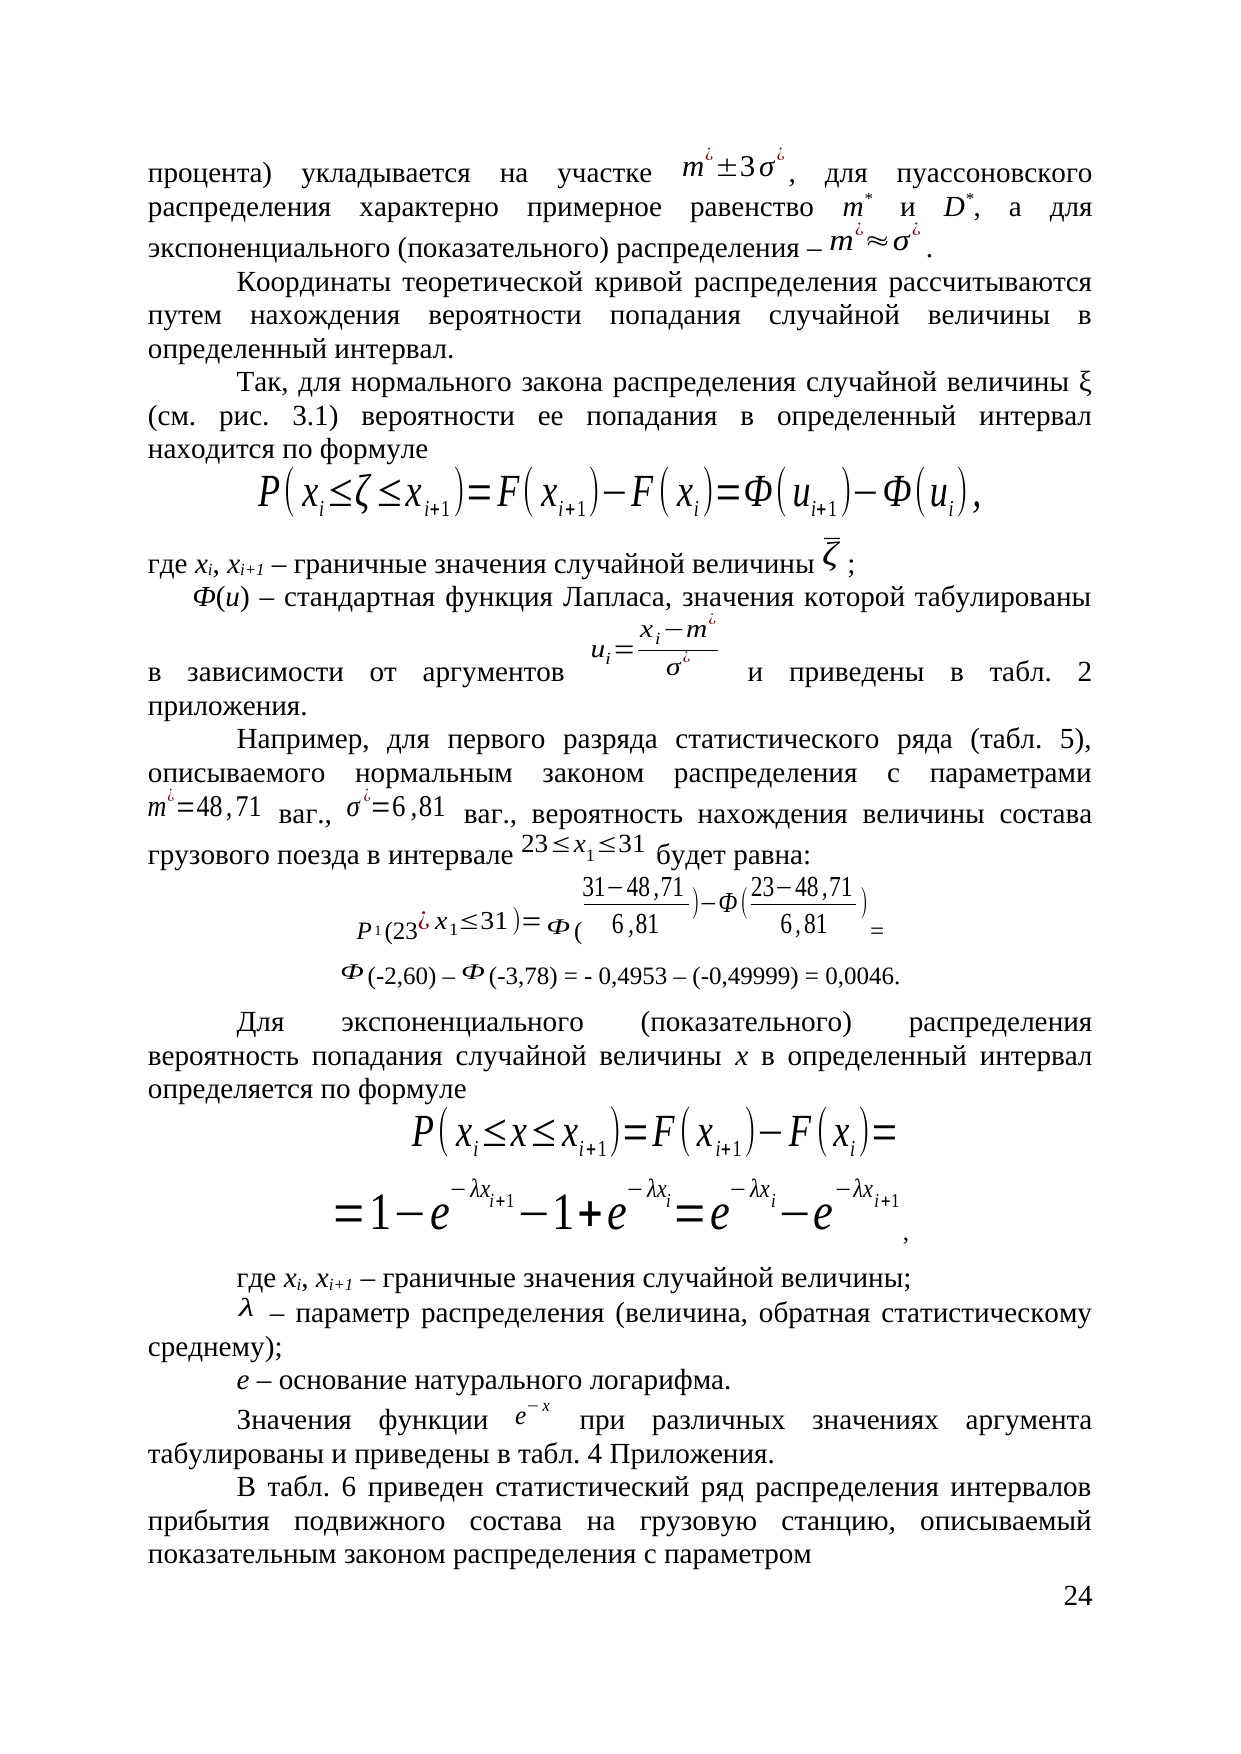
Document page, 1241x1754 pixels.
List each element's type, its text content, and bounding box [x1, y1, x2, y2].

text где xi, xi+1 – граничные значения случайной величины; [148, 1260, 1092, 1294]
text В табл. 6 приведен статистический ряд распределения интервалов прибытия подвижного состава на грузовую станцию, описываемый показательным законом распределения с параметром [148, 1469, 1092, 1570]
text – параметр распределения (величина, обратная статистическому среднему); [148, 1294, 1092, 1362]
text Значения функции при различных значениях аргумента табулированы и приведены в табл. 4 Приложения. [148, 1396, 1092, 1469]
text Так, для нормального закона распределения случайной величины ξ (см. рис. 3.1) вероятности ее попадания в определенный интервал находится по формуле [148, 364, 1092, 465]
text (-2,60) – (-3,78) = - 0,4953 – (-0,49999) = 0,0046. [148, 959, 1092, 990]
text , [148, 1105, 1092, 1246]
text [148, 148, 1092, 264]
text Например, для первого разряда статистического ряда (табл. 5), описываемого нормальным законом распределения с параметрами ваг., ваг., вероятность нахождения величины состава грузового поезда в интервале будет равна: [148, 721, 1092, 871]
text Для экспоненциального (показательного) распределения вероятность попадания случайной величины х в определенный интервал определяется по формуле [148, 1004, 1092, 1105]
text e – основание натурального логарифма. [148, 1362, 1092, 1396]
text Координаты теоретической кривой распределения рассчитываются путем нахождения вероятности попадания случайной величины в определенный интервал. [148, 264, 1092, 364]
text где xi, xi+1 – граничные значения случайной величины ; [148, 536, 1092, 579]
text Ф(u) – стандартная функция Лапласа, значения которой табулированы в зависимости от аргументов и приведены в табл. 2 приложения. [148, 579, 1092, 721]
text Р(23(= [148, 871, 1092, 945]
